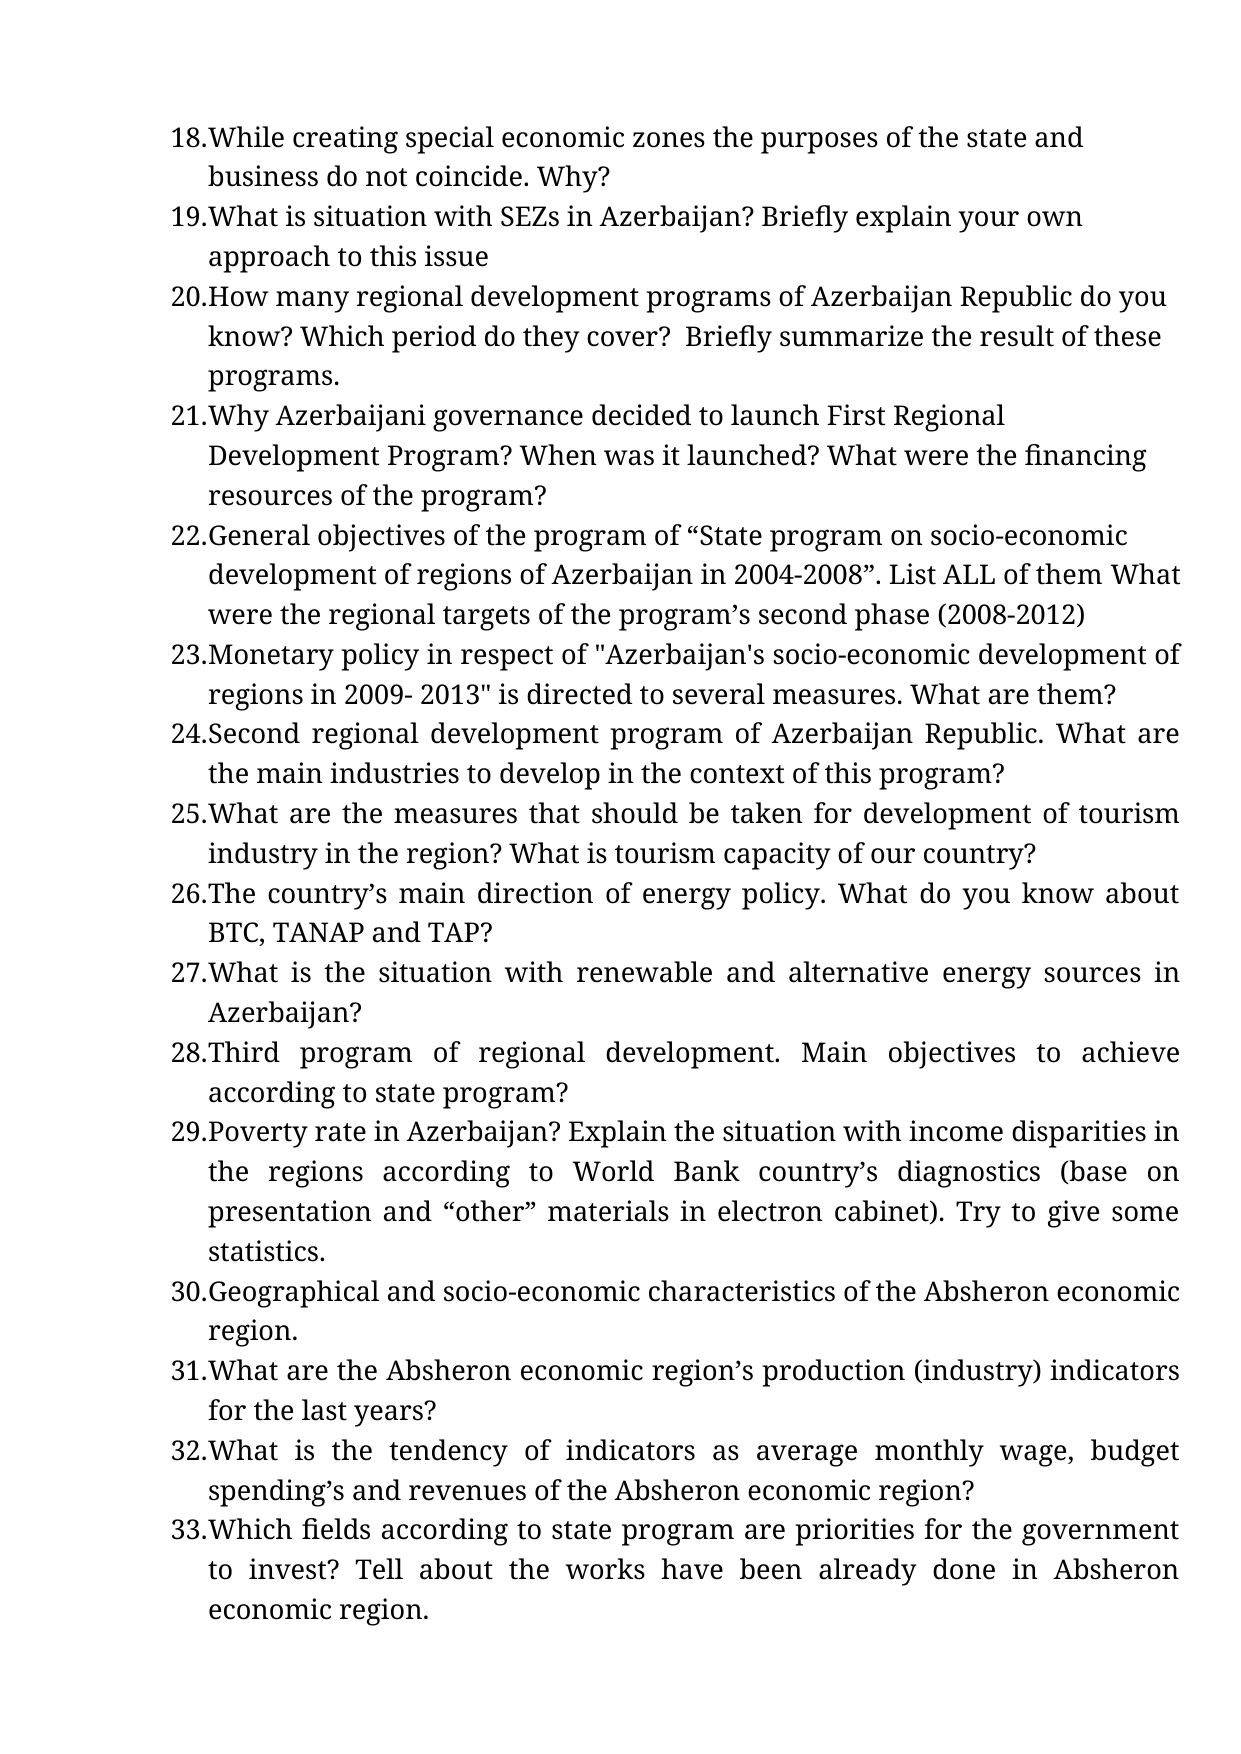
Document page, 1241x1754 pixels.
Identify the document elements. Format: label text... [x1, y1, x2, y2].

list Second regional development program of Azerbaijan Republic. What are the main industries to develop in the context of this program? [170, 715, 1181, 792]
list Geographical and socio-economic characteristics of the Absheron economic region. [170, 1272, 1181, 1349]
list What are the Absheron economic region’s production (industry) indicators for the last years? [170, 1352, 1181, 1428]
list How many regional development programs of Azerbaijan Republic do you know? Which period do they cover? Briefly summarize the result of these programs. [170, 277, 1181, 394]
list Third program of regional development. Main objectives to achieve according to state program? [170, 1033, 1181, 1110]
list While creating special economic zones the purposes of the state and business do not coincide. Why? [170, 118, 1181, 195]
list What are the measures that should be taken for development of tourism industry in the region? What is tourism capacity of our country? [170, 794, 1181, 871]
list General objectives of the program of “State program on socio-economic development of regions of Azerbaijan in 2004-2008”. List ALL of them What were the regional targets of the program’s second phase (2008-2012) [170, 516, 1181, 632]
list What is the situation with renewable and alternative energy sources in Azerbaijan? [170, 954, 1181, 1030]
list Poverty rate in Azerbaijan? Explain the situation with income disparities in the regions according to World Bank country’s diagnostics (base on presentation and “other” materials in electron cabinet). Try to give some statistics. [170, 1113, 1181, 1269]
list Monetary policy in respect of "Azerbaijan's socio-economic development of regions in 2009- 2013" is directed to several measures. What are them? [170, 635, 1181, 712]
list The country’s main direction of energy policy. What do you know about BTC, TANAP and TAP? [170, 874, 1181, 951]
list What is the tendency of indicators as average monthly wage, budget spending’s and revenues of the Absheron economic region? [170, 1431, 1181, 1508]
list What is situation with SEZs in Azerbaijan? Briefly explain your own approach to this issue [170, 198, 1181, 274]
list Why Azerbaijani governance decided to launch First Regional Development Program? When was it launched? What were the financing resources of the program? [170, 397, 1181, 513]
list Which fields according to state program are priorities for the government to invest? Tell about the works have been already done in Absheron economic region. [170, 1511, 1181, 1627]
